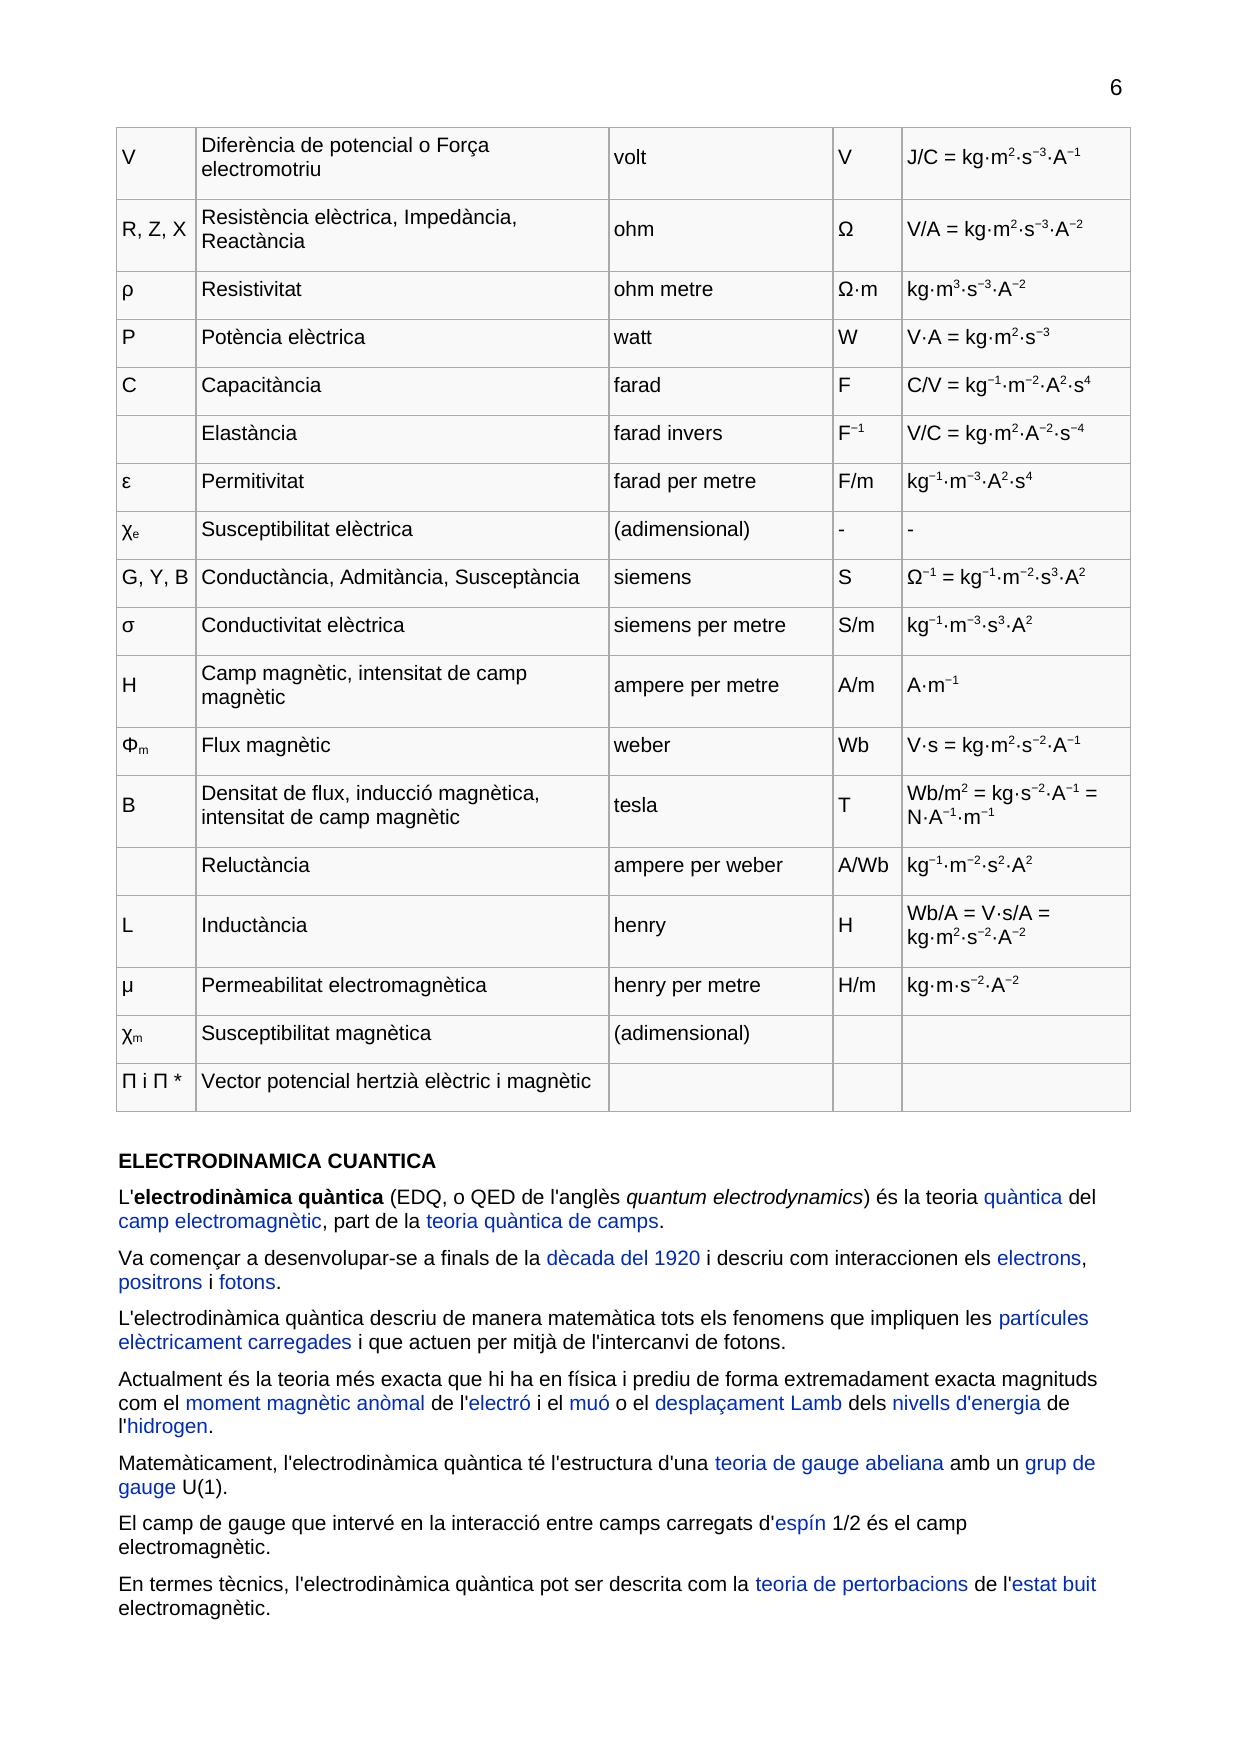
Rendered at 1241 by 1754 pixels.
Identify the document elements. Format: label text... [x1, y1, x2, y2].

table_cell V·s = kg·m2·s−2·A−1 [903, 728, 1130, 775]
table_cell watt [610, 320, 832, 367]
table_cell kg·m·s−2·A−2 [903, 968, 1130, 1015]
table_cell Resistivitat [197, 272, 608, 318]
table_cell A/Wb [834, 848, 901, 895]
table_cell [610, 1064, 832, 1111]
table_cell V·A = kg·m2·s−3 [903, 320, 1130, 367]
table_cell μ [117, 968, 195, 1015]
table_cell ε [117, 464, 195, 511]
table_cell A·m−1 [903, 656, 1130, 727]
table_cell farad [610, 368, 832, 414]
table_cell Ω·m [834, 272, 901, 318]
text ELECTRODINAMICA CUANTICA [118, 1149, 1122, 1173]
table_cell [117, 848, 195, 895]
table_cell χe [117, 512, 195, 559]
table_cell Potència elèctrica [197, 320, 608, 367]
table_cell P [117, 320, 195, 367]
table_cell Reluctància [197, 848, 608, 895]
table_cell T [834, 776, 901, 847]
table_cell farad per metre [610, 464, 832, 511]
table_cell farad invers [610, 416, 832, 463]
table_cell χm [117, 1016, 195, 1063]
table_cell F/m [834, 464, 901, 511]
table_cell ρ [117, 272, 195, 318]
table_cell Diferència de potencial o Força electromotriu [197, 128, 608, 198]
table_cell S [834, 560, 901, 607]
table_cell G, Y, B [117, 560, 195, 607]
table_cell Wb/A = V·s/A = kg·m2·s−2·A−2 [903, 896, 1130, 967]
table_cell ampere per metre [610, 656, 832, 727]
table_cell henry per metre [610, 968, 832, 1015]
text En termes tècnics, l'electrodinàmica quàntica pot ser descrita com la teoria de pertorbacions de l'estat buit electromagnètic. [118, 1572, 1122, 1619]
table_cell kg−1·m−3·A2·s4 [903, 464, 1130, 511]
table_cell L [117, 896, 195, 967]
table_cell H [117, 656, 195, 727]
table_cell Inductància [197, 896, 608, 967]
table_cell siemens per metre [610, 608, 832, 655]
table_cell henry [610, 896, 832, 967]
table_cell (adimensional) [610, 1016, 832, 1063]
text L'electrodinàmica quàntica descriu de manera matemàtica tots els fenomens que impliquen les partícules elèctricament carregades i que actuen per mitjà de l'intercanvi de fotons. [118, 1306, 1122, 1354]
table_cell - [903, 512, 1130, 559]
table_cell V [834, 128, 901, 198]
table_cell Elastància [197, 416, 608, 463]
table_cell Densitat de flux, inducció magnètica, intensitat de camp magnètic [197, 776, 608, 847]
table_cell H [834, 896, 901, 967]
table_cell Wb/m2 = kg·s−2·A−1 = N·A−1·m−1 [903, 776, 1130, 847]
table_cell Ω−1 = kg−1·m−2·s3·A2 [903, 560, 1130, 607]
table_cell Capacitància [197, 368, 608, 414]
table_cell C/V = kg−1·m−2·A2·s4 [903, 368, 1130, 414]
table_cell Permitivitat [197, 464, 608, 511]
table_cell Resistència elèctrica, Impedància, Reactància [197, 200, 608, 271]
table_cell Susceptibilitat magnètica [197, 1016, 608, 1063]
table_cell Conductància, Admitància, Susceptància [197, 560, 608, 607]
table_cell - [834, 512, 901, 559]
table_cell ampere per weber [610, 848, 832, 895]
table_cell W [834, 320, 901, 367]
table_cell kg·m3·s−3·A−2 [903, 272, 1130, 318]
table_cell F−1 [834, 416, 901, 463]
table_cell V/A = kg·m2·s−3·A−2 [903, 200, 1130, 271]
table_cell Conductivitat elèctrica [197, 608, 608, 655]
table_cell ohm metre [610, 272, 832, 318]
table_cell [834, 1064, 901, 1111]
table_cell V [117, 128, 195, 198]
table_cell S/m [834, 608, 901, 655]
table_cell C [117, 368, 195, 414]
table_cell V/C = kg·m2·A−2·s−4 [903, 416, 1130, 463]
table_cell Wb [834, 728, 901, 775]
table_cell [834, 1016, 901, 1063]
table_cell F [834, 368, 901, 414]
table_cell Vector potencial hertzià elèctric i magnètic [197, 1064, 608, 1111]
table_cell H/m [834, 968, 901, 1015]
table_cell A/m [834, 656, 901, 727]
table_cell J/C = kg·m2·s−3·A−1 [903, 128, 1130, 198]
table_cell siemens [610, 560, 832, 607]
table_cell [903, 1064, 1130, 1111]
text Va començar a desenvolupar-se a finals de la dècada del 1920 i descriu com interaccionen els electrons, positrons i fotons. [118, 1246, 1122, 1293]
table_cell [903, 1016, 1130, 1063]
table_cell σ [117, 608, 195, 655]
table_cell kg−1·m−2·s2·A2 [903, 848, 1130, 895]
text L'electrodinàmica quàntica (EDQ, o QED de l'anglès quantum electrodynamics) és la teoria quàntica del camp electromagnètic, part de la teoria quàntica de camps. [118, 1185, 1122, 1233]
table_cell Susceptibilitat elèctrica [197, 512, 608, 559]
table_cell (adimensional) [610, 512, 832, 559]
table_cell volt [610, 128, 832, 198]
table_cell Φm [117, 728, 195, 775]
table_cell B [117, 776, 195, 847]
text Actualment és la teoria més exacta que hi ha en física i prediu de forma extremadament exacta magnituds com el moment magnètic anòmal de l'electró i el muó o el desplaçament Lamb dels nivells d'energia de l'hidrogen. [118, 1366, 1122, 1438]
table_cell Flux magnètic [197, 728, 608, 775]
text Matemàticament, l'electrodinàmica quàntica té l'estructura d'una teoria de gauge abeliana amb un grup de gauge U(1). [118, 1451, 1122, 1499]
table_cell kg−1·m−3·s3·A2 [903, 608, 1130, 655]
table_cell Camp magnètic, intensitat de camp magnètic [197, 656, 608, 727]
table_cell Π i Π * [117, 1064, 195, 1111]
table_cell R, Z, X [117, 200, 195, 271]
table_cell tesla [610, 776, 832, 847]
table_cell Permeabilitat electromagnètica [197, 968, 608, 1015]
table_cell weber [610, 728, 832, 775]
table_cell ohm [610, 200, 832, 271]
text El camp de gauge que intervé en la interacció entre camps carregats d'espín 1/2 és el camp electromagnètic. [118, 1511, 1122, 1559]
table_cell Ω [834, 200, 901, 271]
table_cell [117, 416, 195, 463]
